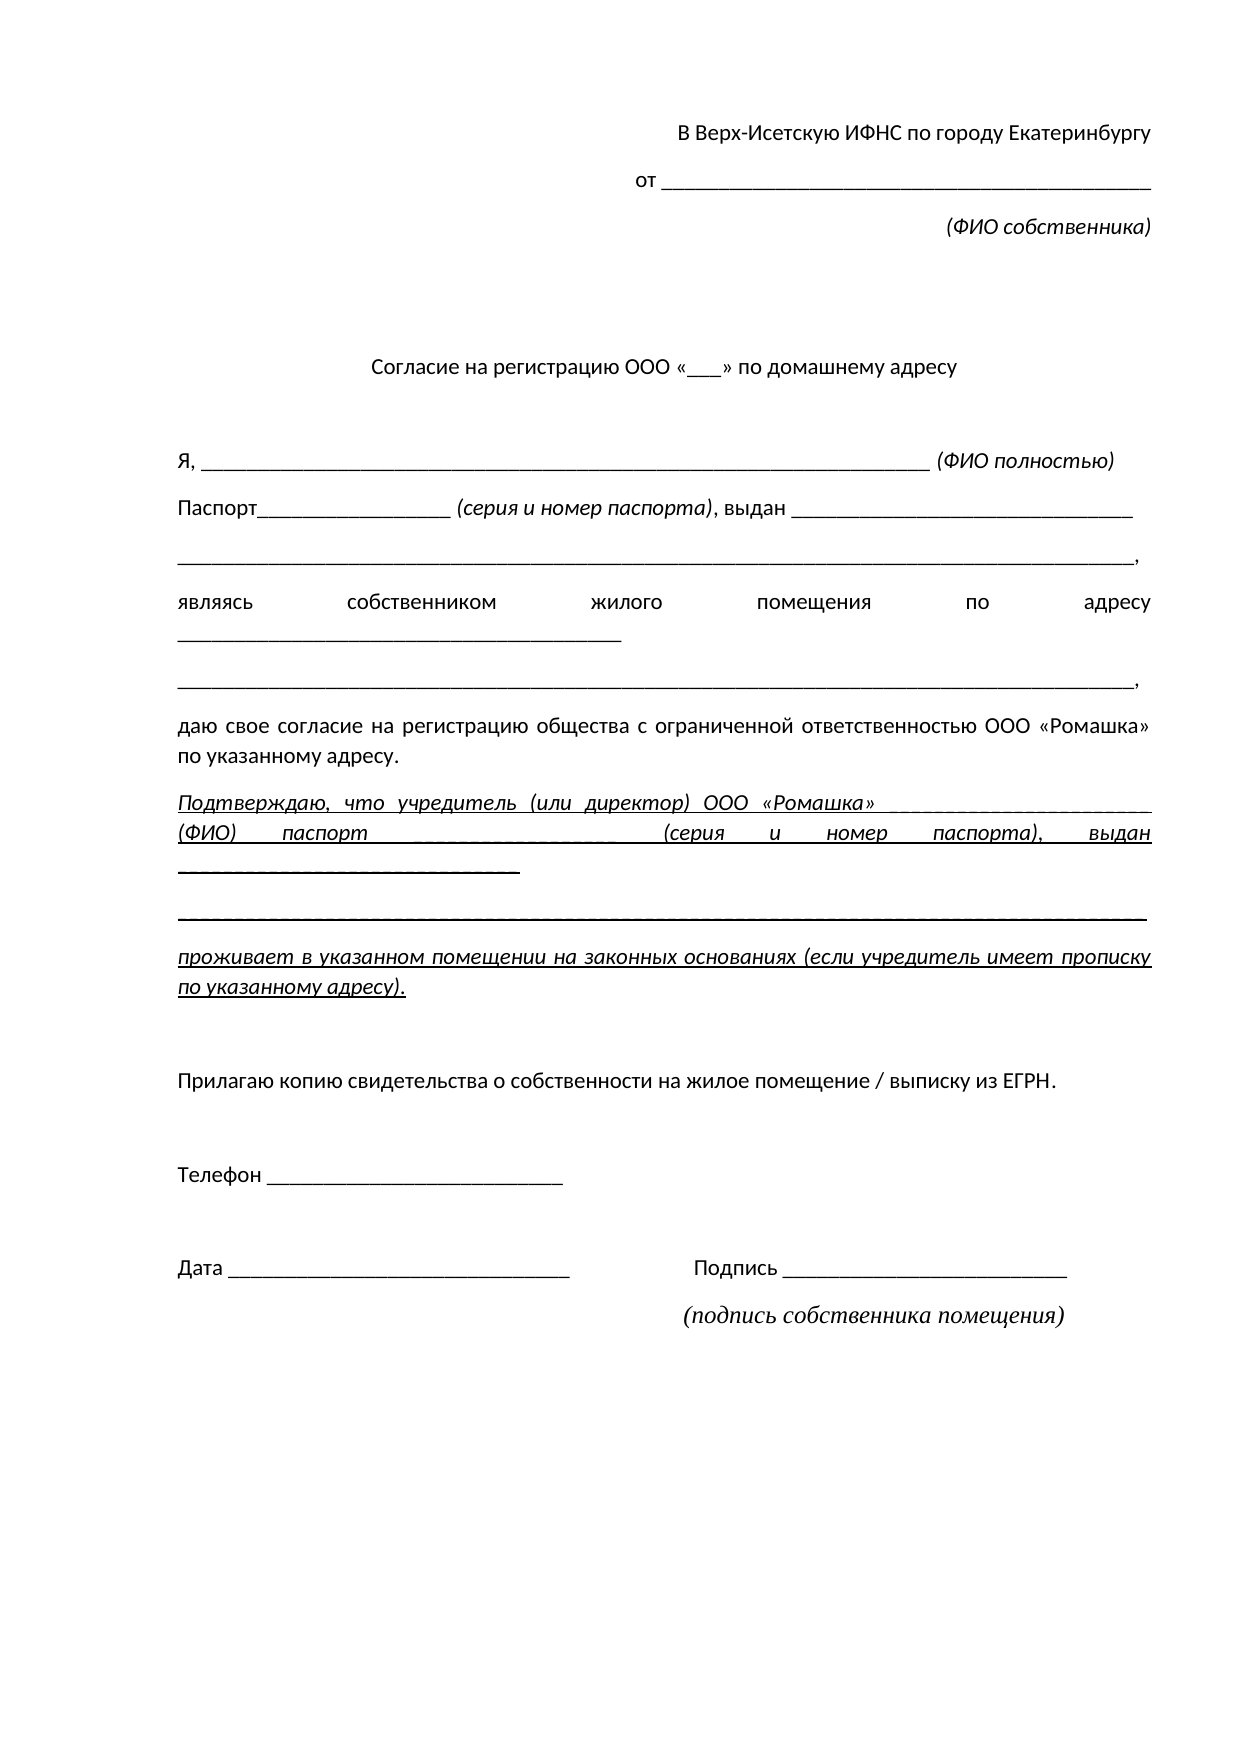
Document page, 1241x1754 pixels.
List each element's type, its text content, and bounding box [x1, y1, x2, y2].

text Дата ______________________________ Подпись _________________________ [177, 1253, 1152, 1282]
text (подпись собственника помещения) [177, 1300, 1152, 1329]
text Подтверждаю, что учредитель (или директор) ООО «Ромашка» _______________________ (ФИО) паспорт __________________ (серия и номер паспорта), выдан ______________________________ [177, 788, 1152, 812]
text _____________________________________________________________________________________ [177, 895, 1152, 923]
text Прилагаю копию свидетельства о собственности на жилое помещение / выписку из ЕГРН. [177, 1066, 1152, 1094]
text Телефон __________________________ [177, 1160, 1152, 1188]
text являясь собственником жилого помещения по адресу _______________________________________ [177, 587, 1152, 645]
text от ___________________________________________ [177, 165, 1152, 193]
text В Верх-Исетскую ИФНС по городу Екатеринбургу [177, 118, 1152, 146]
text Я, ________________________________________________________________ (ФИО полностью) [177, 446, 1152, 474]
text ____________________________________________________________________________________, [177, 540, 1152, 568]
text Подтверждаю, что учредитель (или директор) ООО «Ромашка» _______________________ (ФИО) паспорт __________________ (серия и номер паспорта), выдан ______________________________ [177, 813, 1152, 842]
text даю свое согласие на регистрацию общества с ограниченной ответственностью ООО «Ромашка» по указанному адресу. [177, 711, 1152, 769]
text ____________________________________________________________________________________, [177, 664, 1152, 692]
text (ФИО собственника) [177, 212, 1152, 240]
text Подтверждаю, что учредитель (или директор) ООО «Ромашка» _______________________ (ФИО) паспорт __________________ (серия и номер паспорта), выдан ______________________________ [177, 843, 1152, 876]
text Согласие на регистрацию ООО «___» по домашнему адресу [177, 352, 1152, 381]
text проживает в указанном помещении на законных основаниях (если учредитель имеет прописку по указанному адресу). [177, 967, 1152, 1000]
text Паспорт_________________ (серия и номер паспорта), выдан ______________________________ [177, 493, 1152, 521]
text проживает в указанном помещении на законных основаниях (если учредитель имеет прописку по указанному адресу). [177, 942, 1152, 966]
